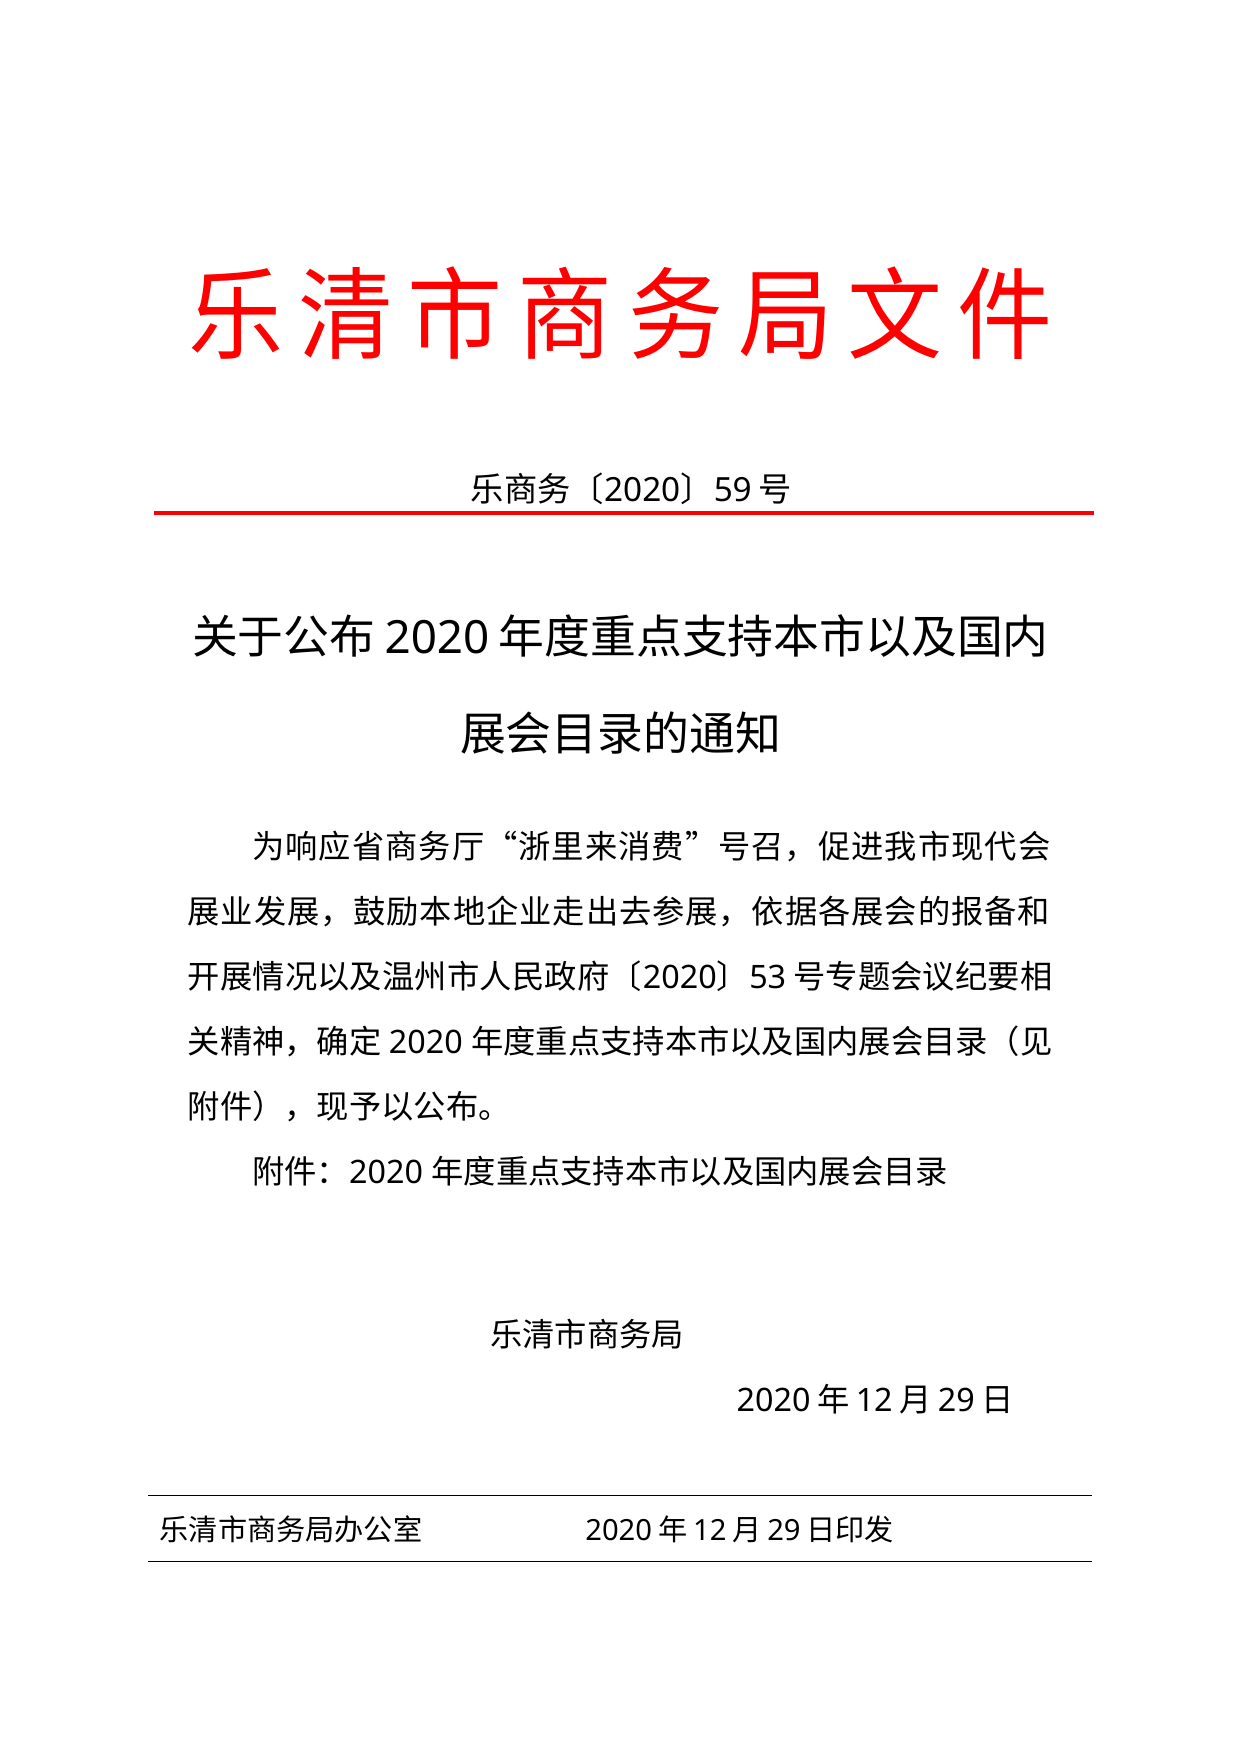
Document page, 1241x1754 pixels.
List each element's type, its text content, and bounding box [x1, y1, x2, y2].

text 乐清市商务局 [187, 1299, 1053, 1364]
text 2020年12月29日 [187, 1364, 1053, 1429]
text 为响应省商务厅“浙里来消费”号召，促进我市现代会展业发展，鼓励本地企业走出去参展，依据各展会的报备和开展情况以及温州市人民政府〔2020〕53号专题会议纪要相关精神，确定 2020 年度重点支持本市以及国内展会目录（见附件），现予以公布。 [187, 812, 1053, 1137]
text 附件：2020 年度重点支持本市以及国内展会目录 [187, 1137, 1053, 1202]
text 乐商务〔2020〕59号 [187, 454, 1053, 511]
text 关于公布2020年度重点支持本市以及国内展会目录的通知 [187, 584, 1053, 779]
text 乐清市商务局文件 [188, 227, 1053, 389]
table_header 乐清市商务局办公室 2020年12月29日印发 [148, 1496, 1092, 1561]
